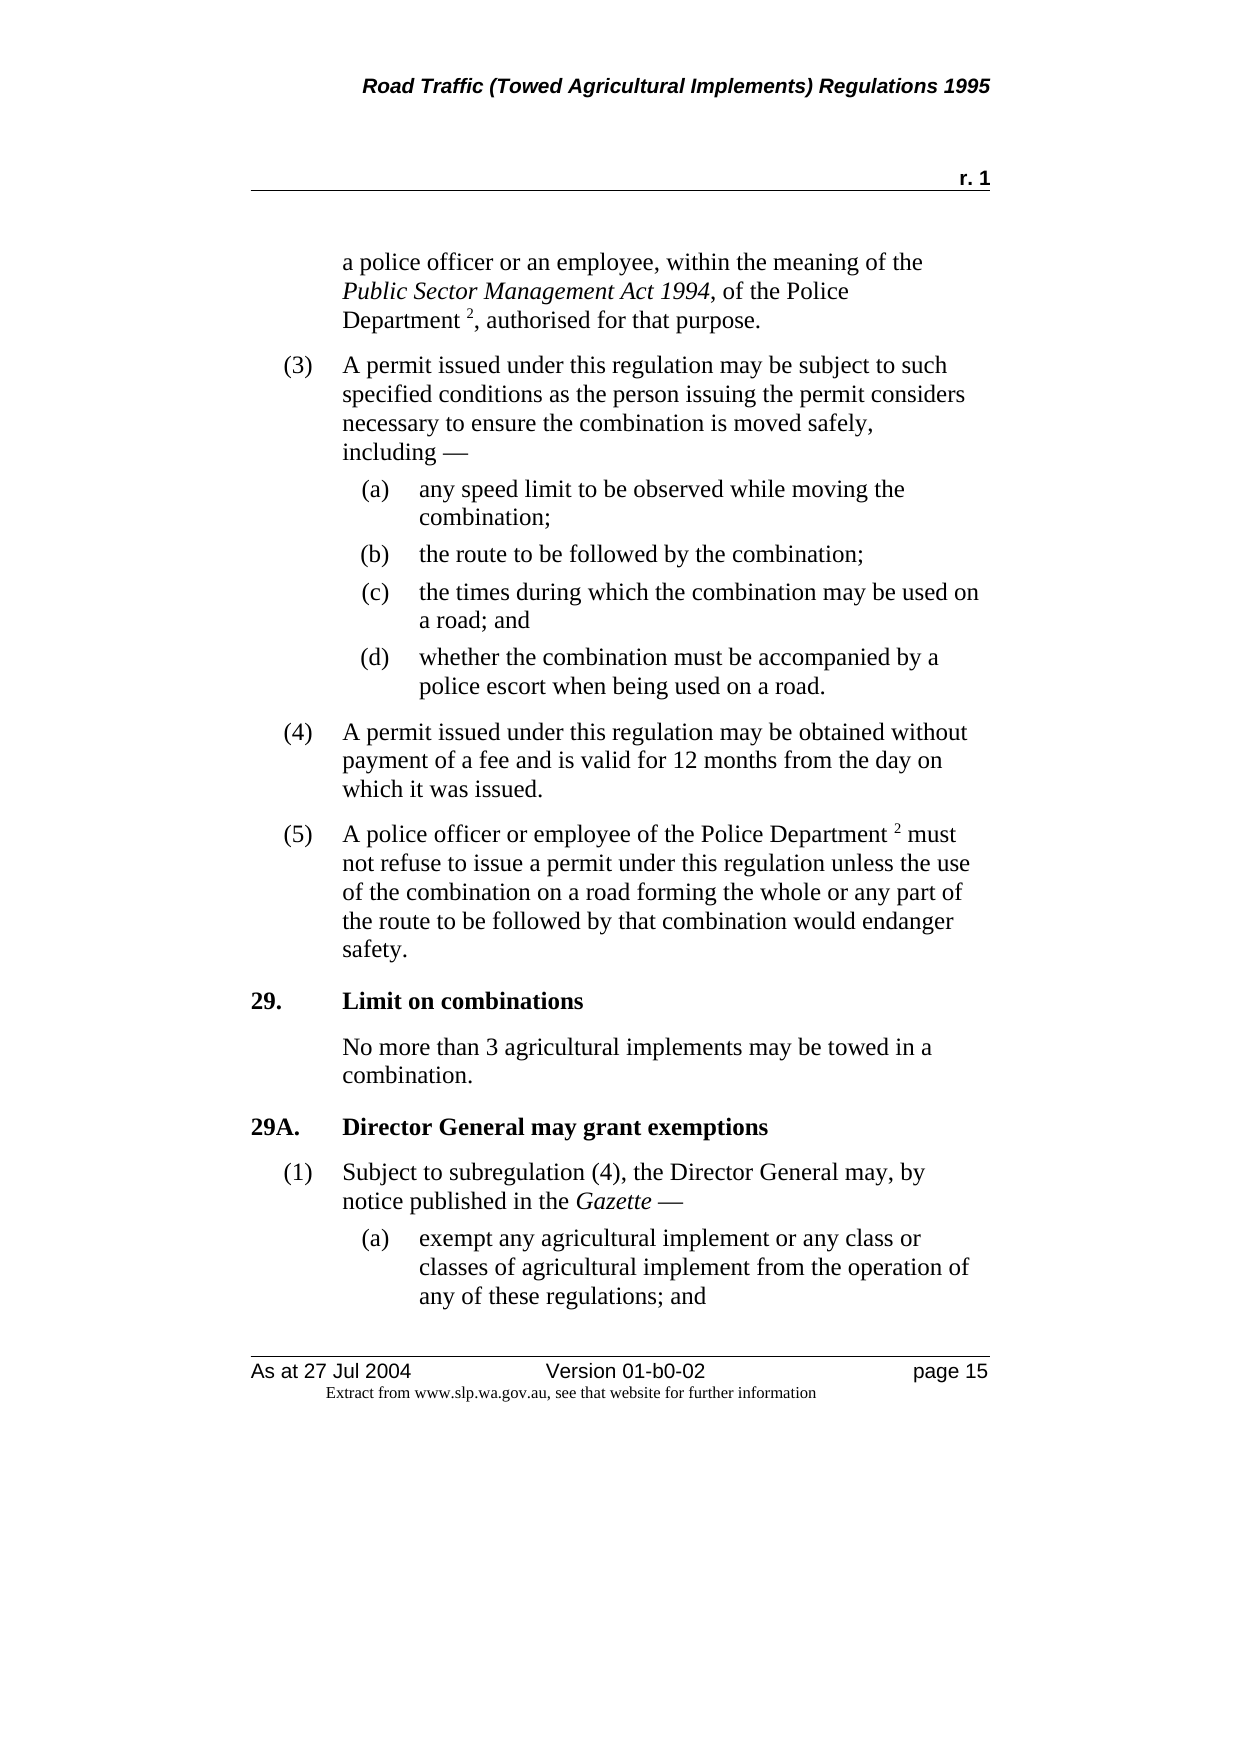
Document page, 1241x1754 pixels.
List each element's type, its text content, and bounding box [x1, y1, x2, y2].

text No more than 3 agricultural implements may be towed in a combination. [251, 1032, 990, 1089]
text (3) A permit issued under this regulation may be subject to such specified conditions as the person issuing the permit considers necessary to ensure the combination is moved safely, including — [251, 350, 990, 465]
subtitle 29A. Director General may grant exemptions [251, 1112, 990, 1141]
text (4) A permit issued under this regulation may be obtained without payment of a fee and is valid for 12 months from the day on which it was issued. [251, 717, 990, 803]
text (b) the route to be followed by the combination; [251, 539, 990, 568]
text (a) any speed limit to be observed while moving the combination; [251, 474, 990, 531]
text (a) exempt any agricultural implement or any class or classes of agricultural implement from the operation of any of these regulations; and [251, 1223, 990, 1309]
subtitle 29. Limit on combinations [251, 986, 990, 1015]
text (d) whether the combination must be accompanied by a police escort when being used on a road. [251, 642, 990, 700]
text (1) Subject to subregulation (4), the Director General may, by notice published in the Gazette — [251, 1157, 990, 1215]
text (c) the times during which the combination may be used on a road; and [251, 577, 990, 634]
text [251, 247, 990, 334]
text (5) A police officer or employee of the Police Department 2 must not refuse to issue a permit under this regulation unless the use of the combination on a road forming the whole or any part of the route to be followed by that combination would endanger safety. [251, 819, 990, 963]
